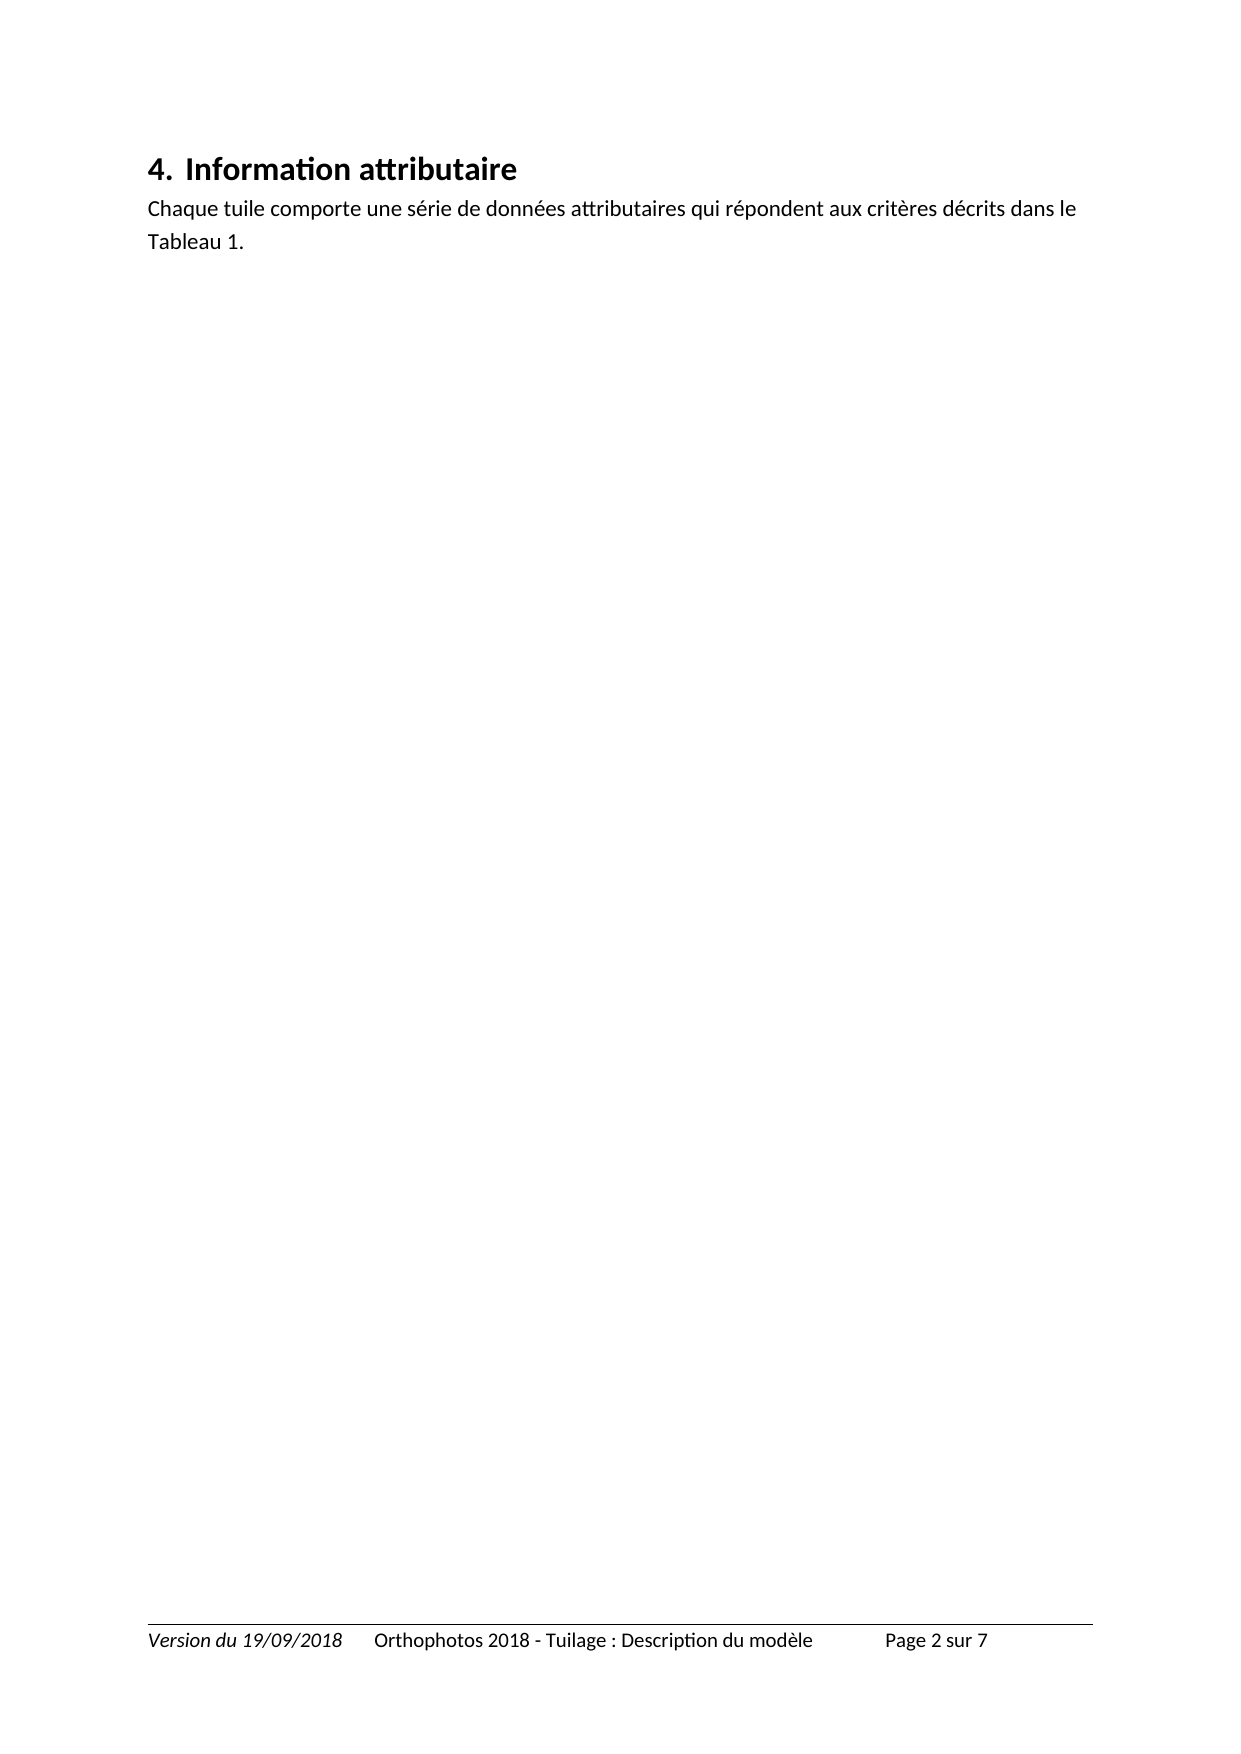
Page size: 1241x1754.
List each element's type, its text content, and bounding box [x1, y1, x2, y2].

text Chaque tuile comporte une série de données attributaires qui répondent aux critères décrits dans le Tableau 1. [148, 188, 1093, 255]
subtitle Information attributaire [148, 148, 1093, 188]
